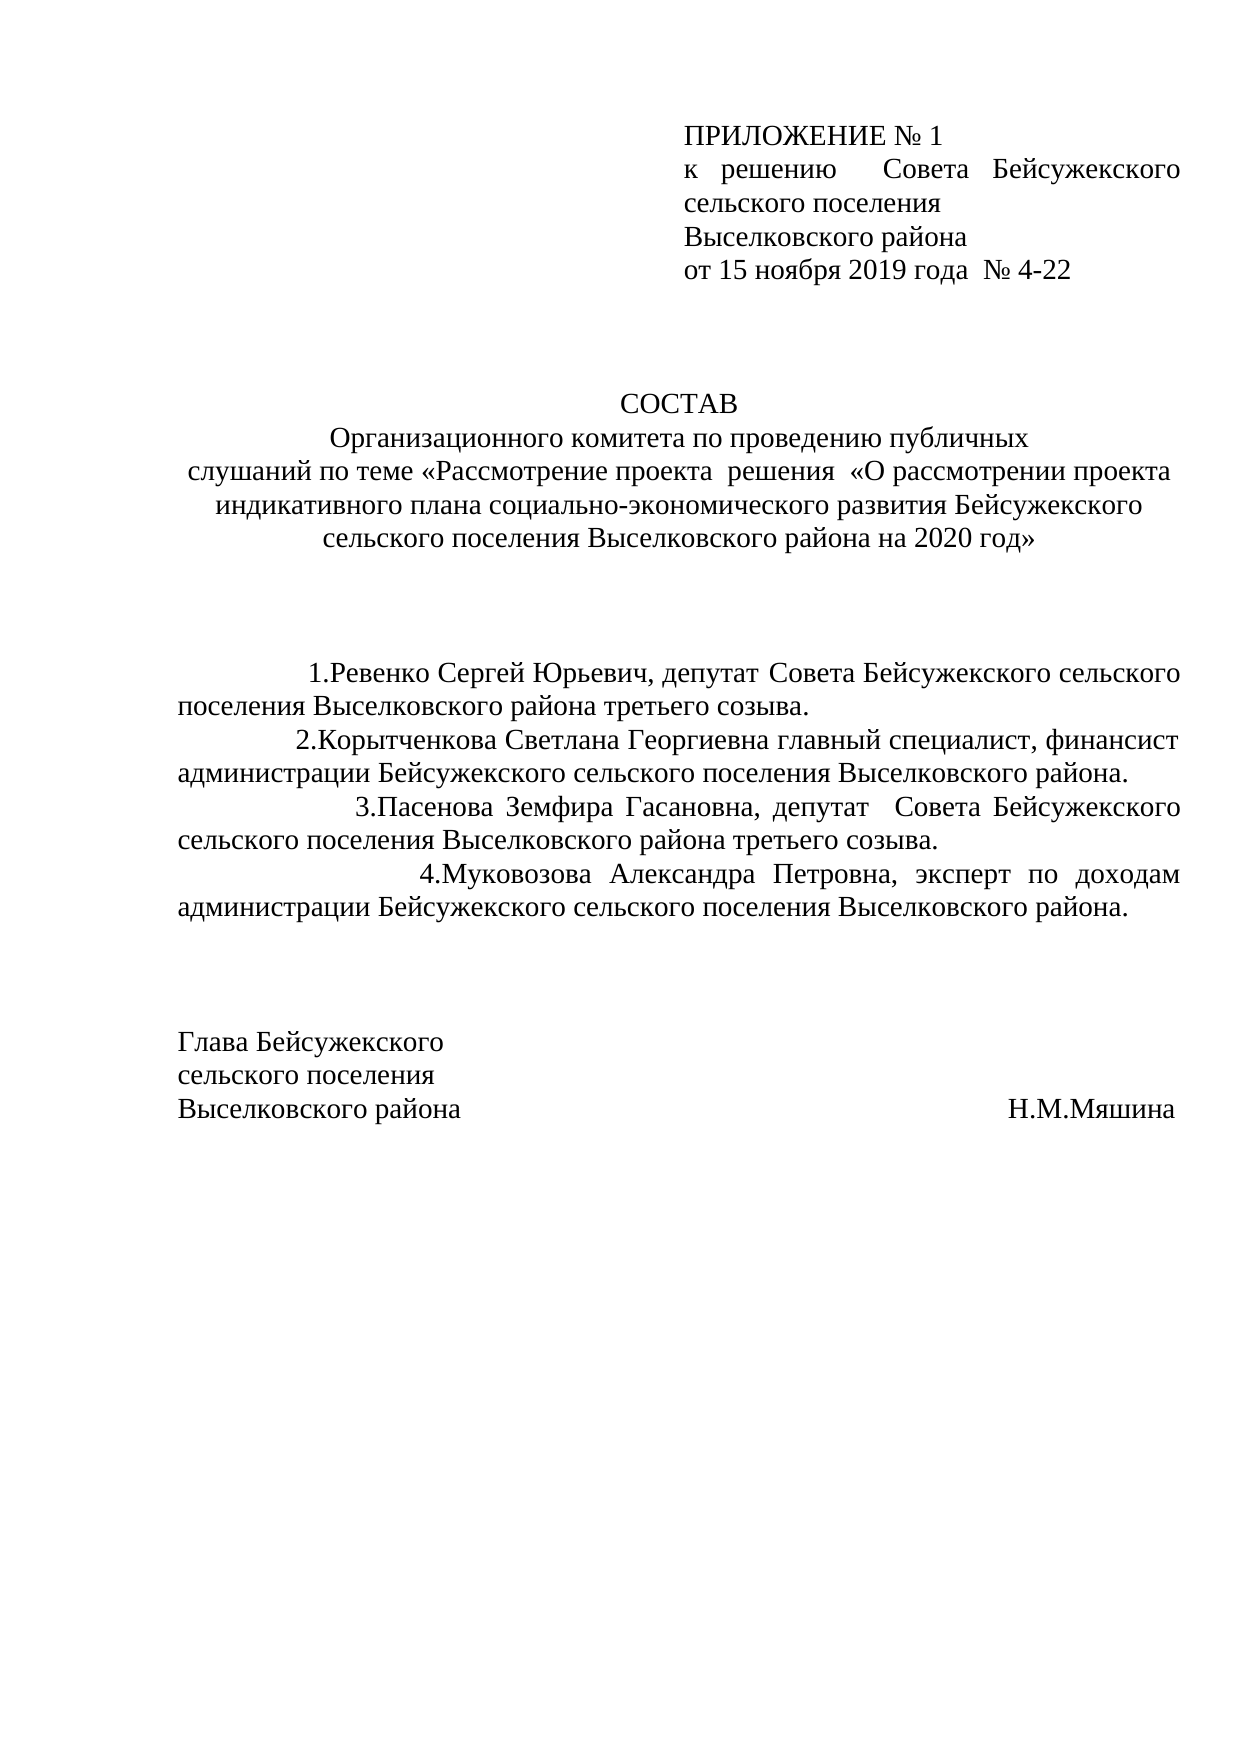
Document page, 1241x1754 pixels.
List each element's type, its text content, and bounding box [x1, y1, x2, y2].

text СОСТАВ [177, 386, 1181, 420]
text слушаний по теме «Рассмотрение проекта решения «О рассмотрении проекта индикативного плана социально-экономического развития Бейсужекского сельского поселения Выселковского района на 2020 год» [177, 453, 1181, 554]
text 3.Пасенова Земфира Гасановна, депутат Совета Бейсужекского сельского поселения Выселковского района третьего созыва. [177, 789, 1181, 856]
text сельского поселения [177, 1057, 1181, 1091]
text Организационного комитета по проведению публичных [177, 420, 1181, 453]
text 4.Муковозова Александра Петровна, эксперт по доходам администрации Бейсужекского сельского поселения Выселковского района. [177, 856, 1181, 923]
text Выселковского района Н.М.Мяшина [177, 1091, 1181, 1124]
text ПРИЛОЖЕНИЕ № 1 [683, 118, 1181, 152]
text 2.Корытченкова Светлана Георгиевна главный специалист, финансист администрации Бейсужекского сельского поселения Выселковского района. [177, 722, 1181, 789]
text к решению Совета Бейсужекского сельского поселения [683, 152, 1181, 219]
text Выселковского района [683, 219, 1181, 252]
text Глава Бейсужекского [177, 1024, 1181, 1057]
text 1.Ревенко Сергей Юрьевич, депутат Совета Бейсужекского сельского поселения Выселковского района третьего созыва. [177, 655, 1181, 722]
text от 15 ноября 2019 года № 4-22 [683, 252, 1181, 286]
